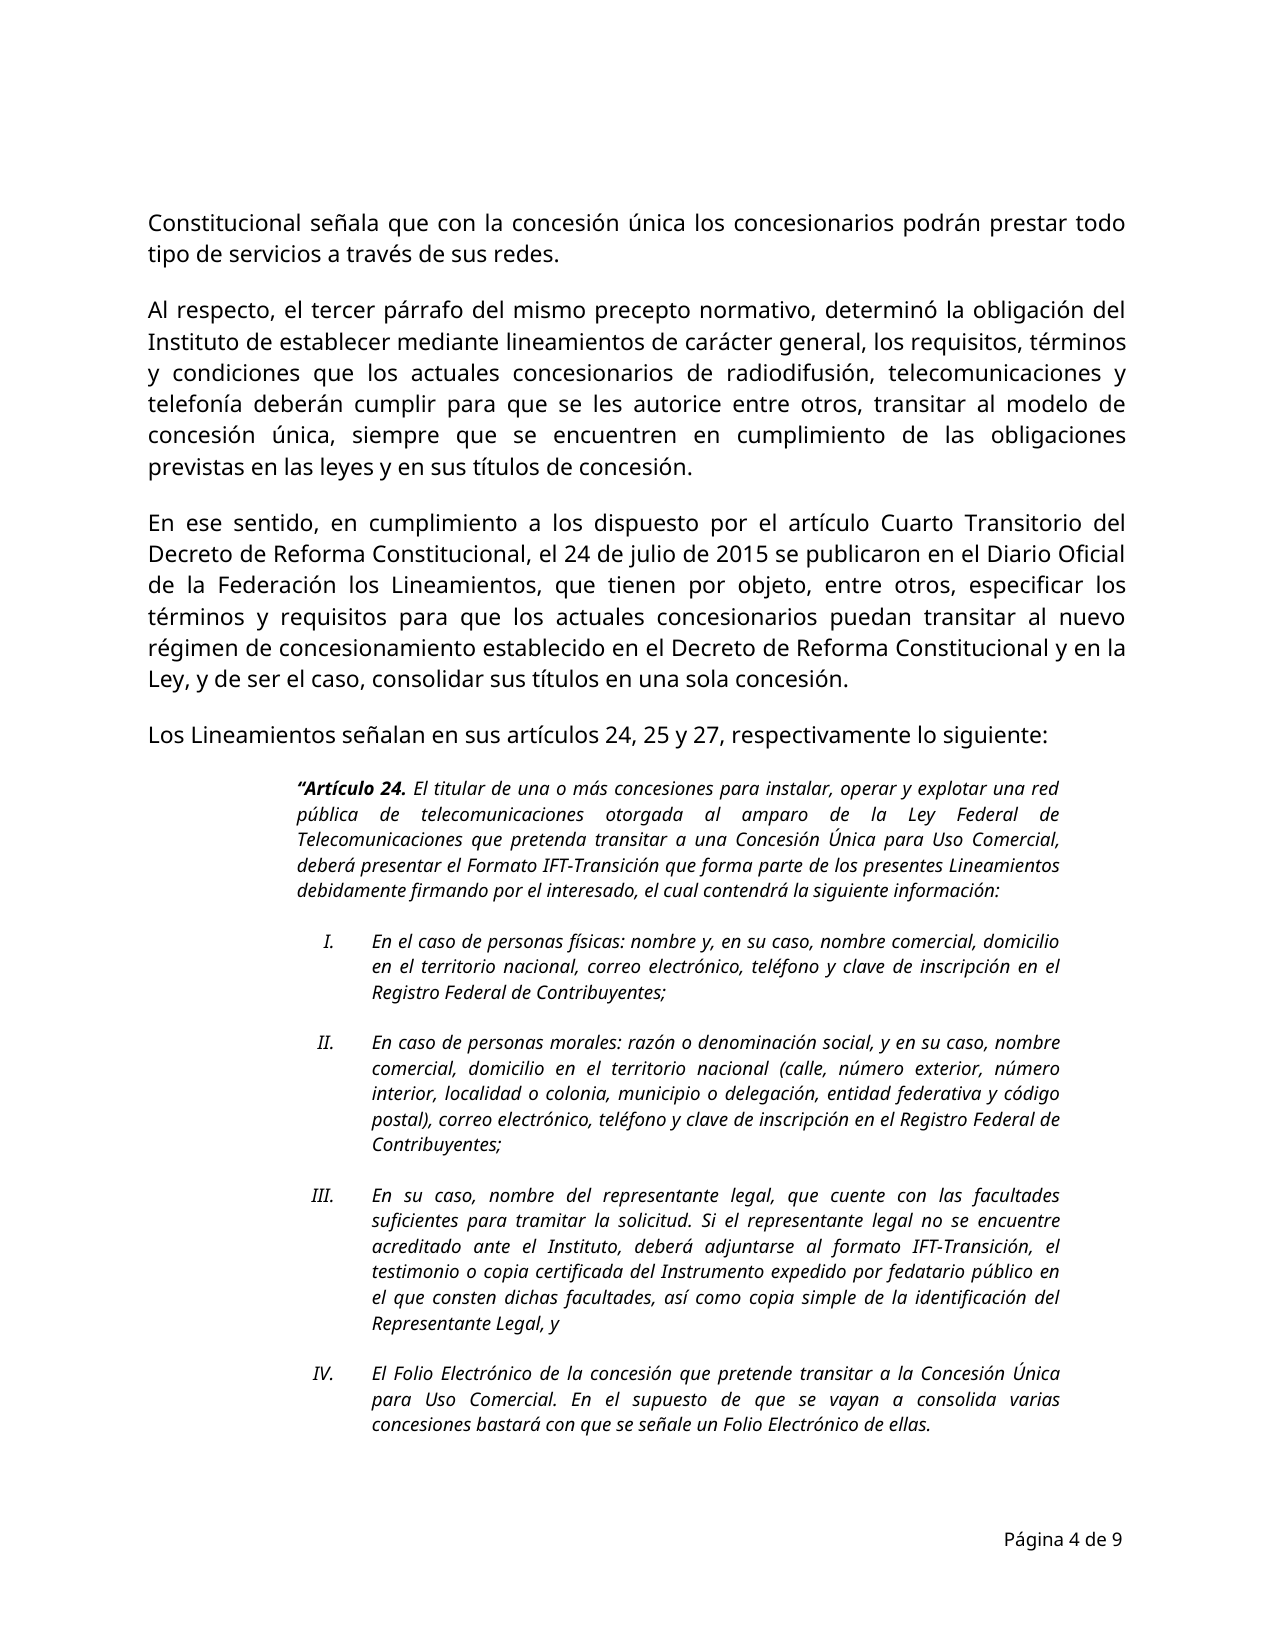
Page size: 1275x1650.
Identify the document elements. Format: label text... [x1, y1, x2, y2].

list En su caso, nombre del representante legal, que cuente con las facultades suficientes para tramitar la solicitud. Si el representante legal no se encuentre acreditado ante el Instituto, deberá adjuntarse al formato IFT-Transición, el testimonio o copia certificada del Instrumento expedido por fedatario público en el que consten dichas facultades, así como copia simple de la identificación del Representante Legal, y [334, 1182, 1063, 1335]
list El Folio Electrónico de la concesión que pretende transitar a la Concesión Única para Uso Comercial. En el supuesto de que se vayan a consolida varias concesiones bastará con que se señale un Folio Electrónico de ellas. [334, 1360, 1063, 1437]
list En el caso de personas físicas: nombre y, en su caso, nombre comercial, domicilio en el territorio nacional, correo electrónico, teléfono y clave de inscripción en el Registro Federal de Contribuyentes; [334, 928, 1063, 1005]
list En caso de personas morales: razón o denominación social, y en su caso, nombre comercial, domicilio en el territorio nacional (calle, número exterior, número interior, localidad o colonia, municipio o delegación, entidad federativa y código postal), correo electrónico, teléfono y clave de inscripción en el Registro Federal de Contribuyentes; [334, 1030, 1063, 1157]
text En ese sentido, en cumplimiento a los dispuesto por el artículo Cuarto Transitorio del Decreto de Reforma Constitucional, el 24 de julio de 2015 se publicaron en el Diario Oficial de la Federación los Lineamientos, que tienen por objeto, entre otros, especificar los términos y requisitos para que los actuales concesionarios puedan transitar al nuevo régimen de concesionamiento establecido en el Decreto de Reforma Constitucional y en la Ley, y de ser el caso, consolidar sus títulos en una sola concesión. [148, 507, 1127, 694]
text Al respecto, el tercer párrafo del mismo precepto normativo, determinó la obligación del Instituto de establecer mediante lineamientos de carácter general, los requisitos, términos y condiciones que los actuales concesionarios de radiodifusión, telecomunicaciones y telefonía deberán cumplir para que se les autorice entre otros, transitar al modelo de concesión única, siempre que se encuentren en cumplimiento de las obligaciones previstas en las leyes y en sus títulos de concesión. [148, 294, 1127, 482]
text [148, 207, 1127, 269]
text Los Lineamientos señalan en sus artículos 24, 25 y 27, respectivamente lo siguiente: [148, 719, 1127, 751]
text “Artículo 24. El titular de una o más concesiones para instalar, operar y explotar una red pública de telecomunicaciones otorgada al amparo de la Ley Federal de Telecomunicaciones que pretenda transitar a una Concesión Única para Uso Comercial, deberá presentar el Formato IFT-Transición que forma parte de los presentes Lineamientos debidamente firmando por el interesado, el cual contendrá la siguiente información: [297, 776, 1063, 903]
